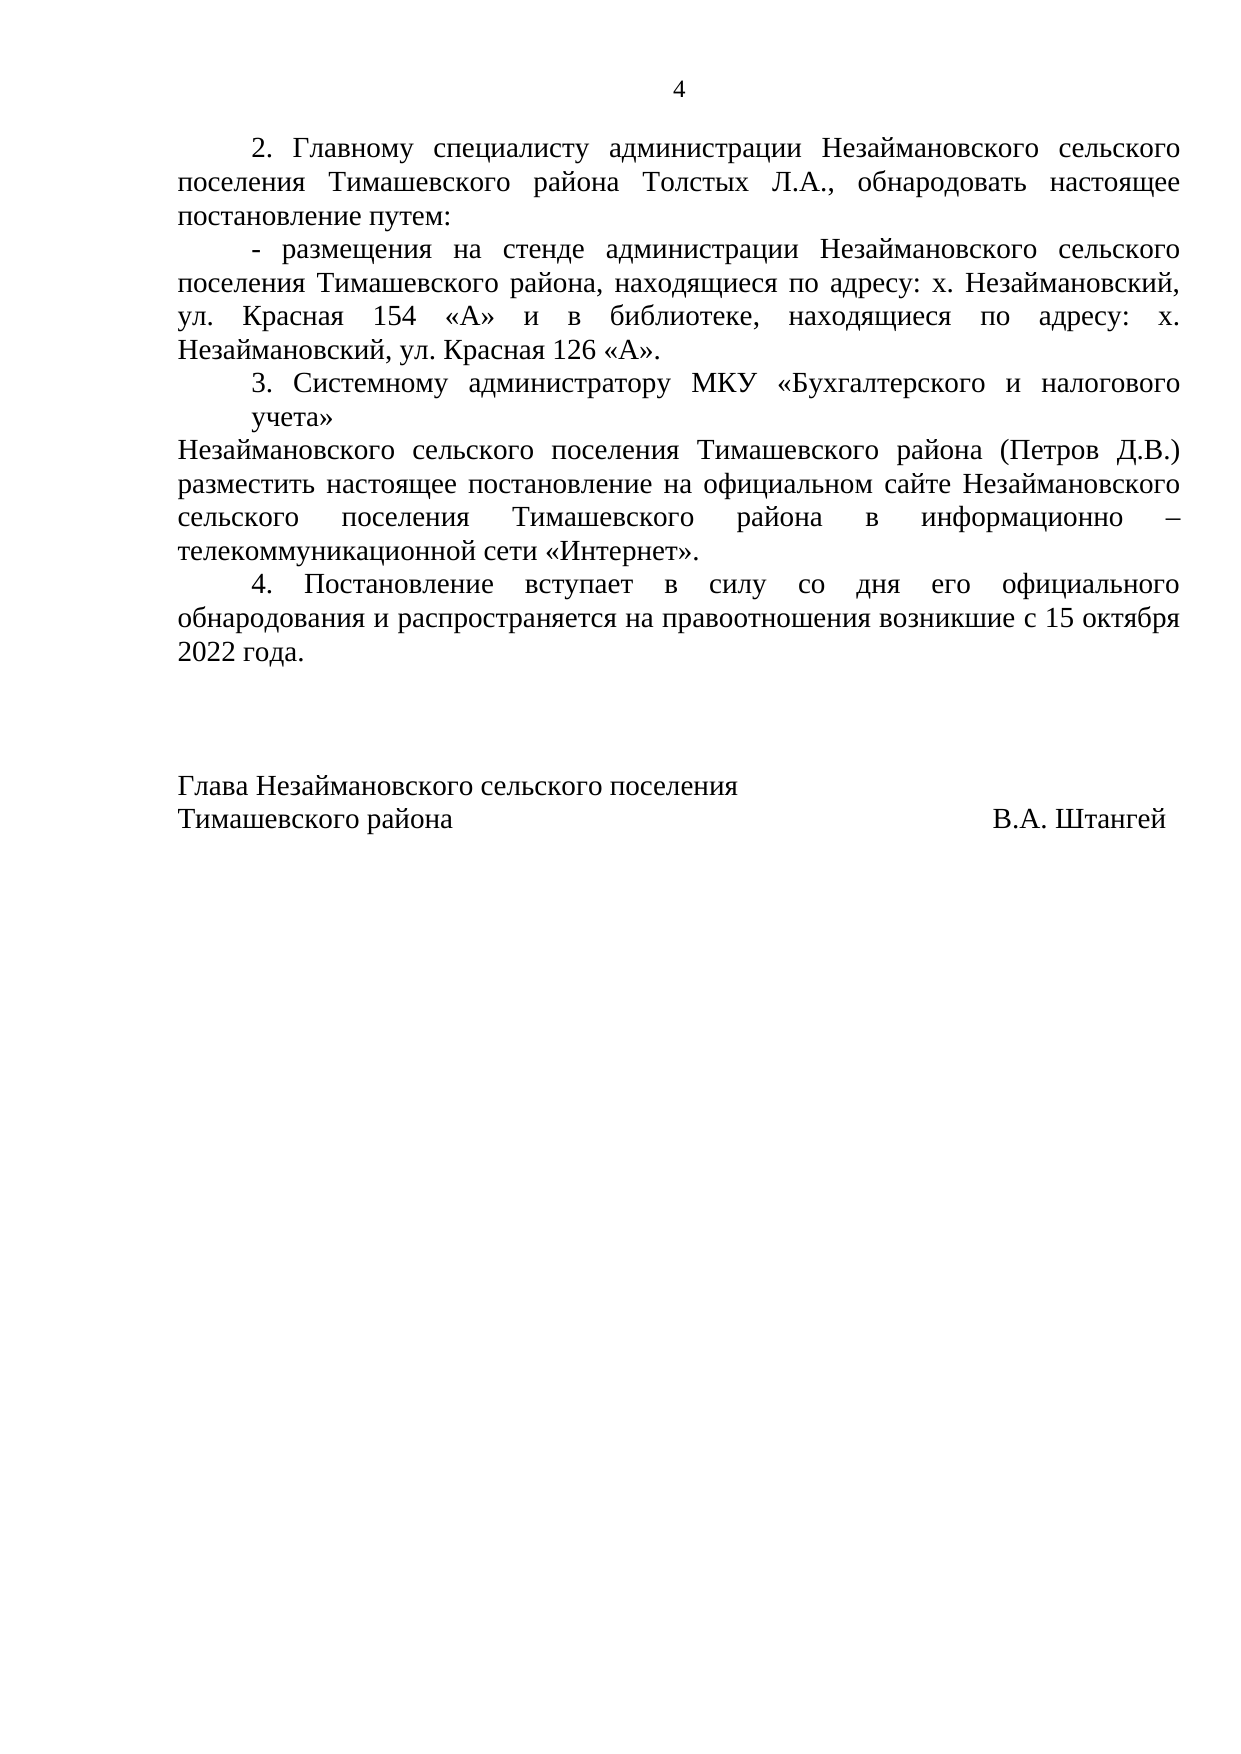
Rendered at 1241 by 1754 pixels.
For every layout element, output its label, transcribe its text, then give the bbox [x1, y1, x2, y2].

text 4. Постановление вступает в силу со дня его официального обнародования и распространяется на правоотношения возникшие с 15 октября 2022 года. [177, 567, 1181, 667]
text 3. Системному администратору МКУ «Бухгалтерского и налогового учета» [251, 365, 1181, 432]
text Незаймановского сельского поселения Тимашевского района (Петров Д.В.) разместить настоящее постановление на официальном сайте Незаймановского сельского поселения Тимашевского района в информационно – телекоммуникационной сети «Интернет». [177, 432, 1181, 567]
text - размещения на стенде администрации Незаймановского сельского поселения Тимашевского района, находящиеся по адресу: х. Незаймановский, ул. Красная 154 «А» и в библиотеке, находящиеся по адресу: х. Незаймановский, ул. Красная 126 «А». [177, 231, 1181, 365]
text Глава Незаймановского сельского поселения [177, 768, 1181, 801]
text 2. Главному специалисту администрации Незаймановского сельского поселения Тимашевского района Толстых Л.А., обнародовать настоящее постановление путем: [177, 131, 1181, 231]
text Тимашевского района В.А. Штангей [177, 801, 1181, 835]
